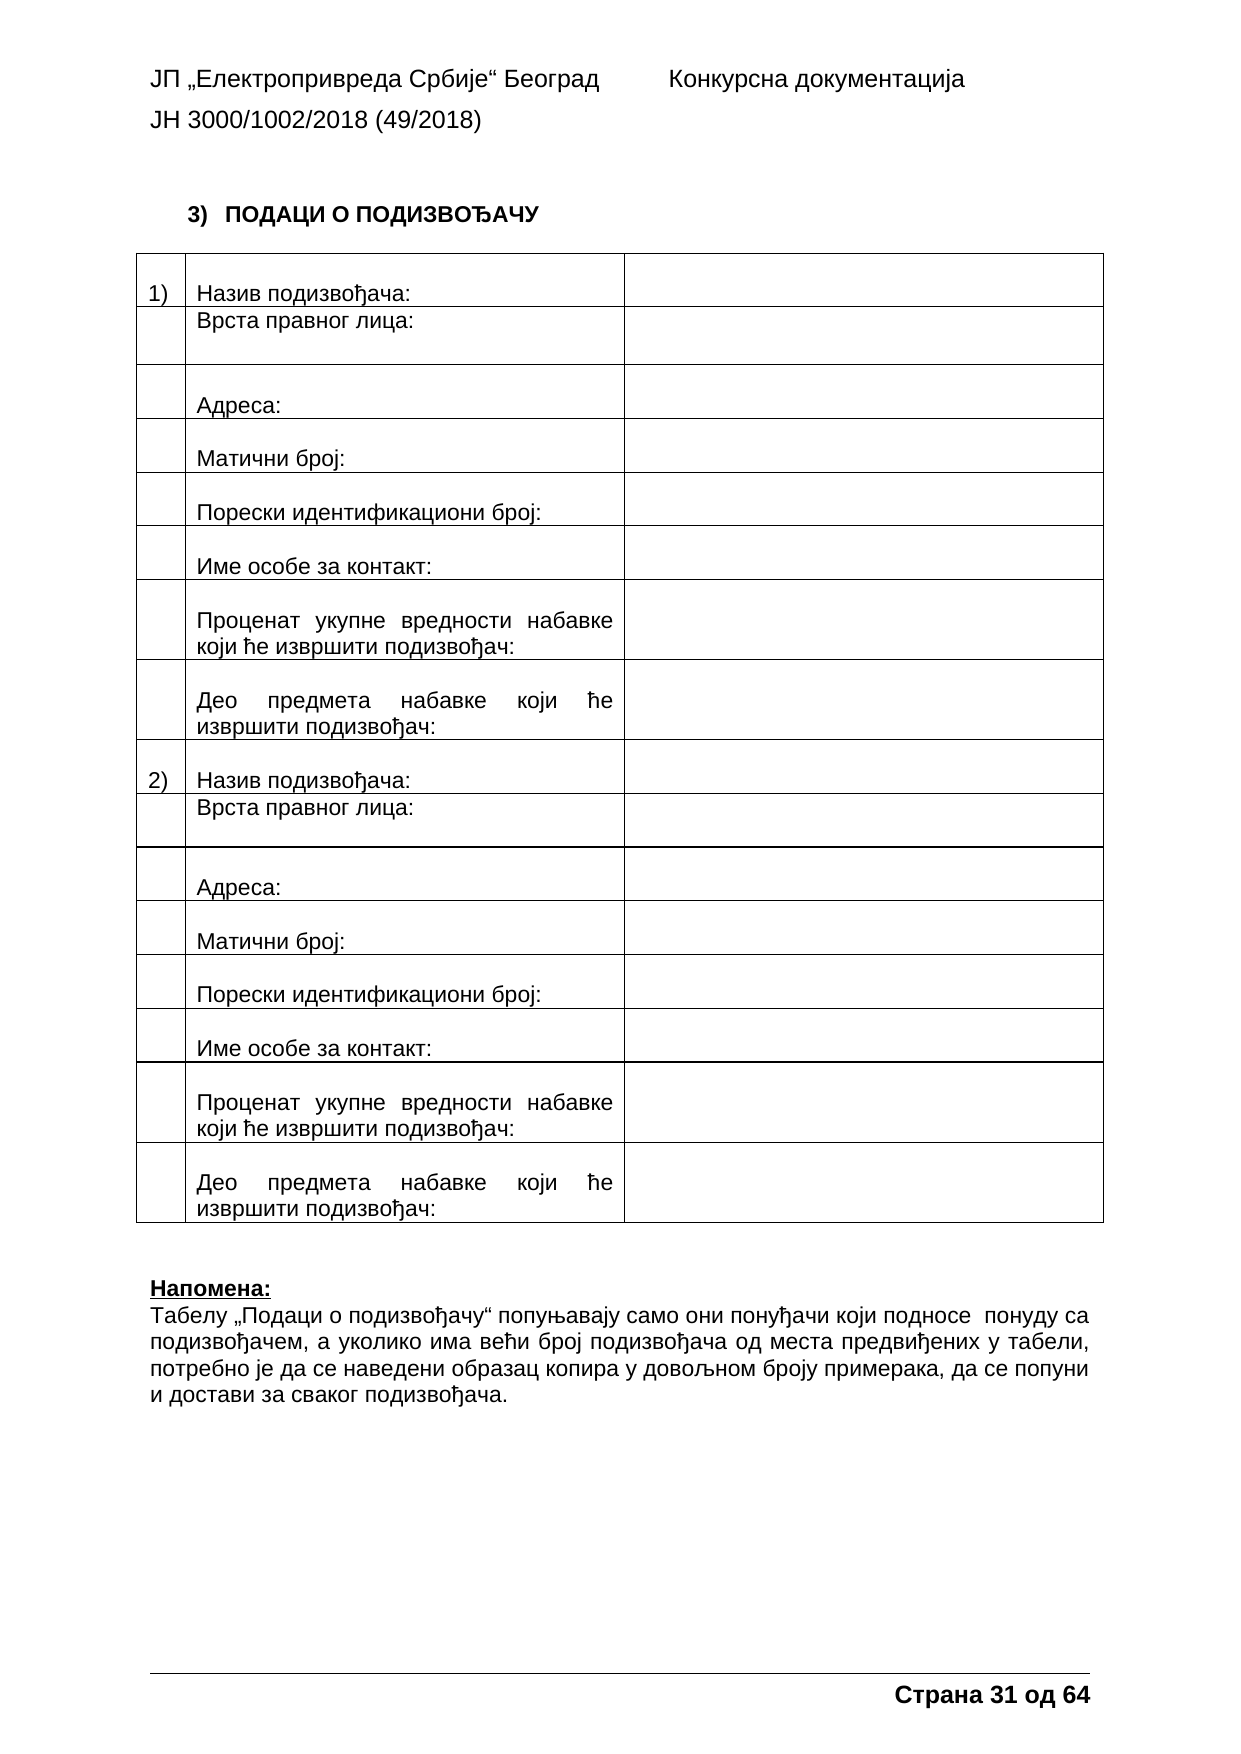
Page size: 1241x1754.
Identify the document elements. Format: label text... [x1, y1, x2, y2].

table_cell [137, 660, 185, 739]
table_cell [625, 473, 1103, 525]
table_cell Адреса: [186, 848, 624, 900]
table_cell Назив подизвођача: [186, 740, 624, 793]
table_cell [625, 1063, 1103, 1142]
table_cell [625, 660, 1103, 739]
table_cell [625, 1009, 1103, 1061]
table_header 1) [137, 254, 185, 306]
table_cell 2) [137, 740, 185, 793]
table_cell [137, 473, 185, 525]
table_cell [137, 955, 185, 1008]
table_cell [137, 526, 185, 579]
table_cell Врста правног лица: [186, 307, 624, 364]
table_cell [625, 307, 1103, 364]
table_cell Матични број: [186, 419, 624, 472]
table_cell [137, 901, 185, 954]
table_cell Матични број: [186, 901, 624, 954]
table_cell [137, 1143, 185, 1222]
table_cell [625, 365, 1103, 418]
table_cell [625, 419, 1103, 472]
table_cell [625, 740, 1103, 793]
table_cell [625, 794, 1103, 846]
table_cell Део предмета набавке који ће извршити подизвођач: [186, 1143, 624, 1222]
table_cell Део предмета набавке који ће извршити подизвођач: [186, 660, 624, 739]
table_cell Име особе за контакт: [186, 1009, 624, 1061]
table_cell [625, 901, 1103, 954]
table_header Назив подизвођача: [186, 254, 624, 306]
table_cell [137, 580, 185, 659]
text Табелу „Подаци о подизвођачу“ попуњавају само они понуђачи који подносе понуду са подизвођачем, а уколико има већи број подизвођача од места предвиђених у табели, потребно је да се наведени образац копира у довољном броју примерака, да се попуни и достави за сваког подизвођача. [150, 1302, 1090, 1407]
table_cell [137, 794, 185, 846]
table_cell Име особе за контакт: [186, 526, 624, 579]
table_header [625, 254, 1103, 306]
table_cell Проценат укупне вредности набавке који ће извршити подизвођач: [186, 1063, 624, 1142]
table_cell [625, 1143, 1103, 1222]
table_cell Проценат укупне вредности набавке који ће извршити подизвођач: [186, 580, 624, 659]
table_cell [137, 1063, 185, 1142]
table_cell [137, 848, 185, 900]
table_cell [625, 526, 1103, 579]
table_cell Порески идентификациони број: [186, 955, 624, 1008]
list ПОДАЦИ О ПОДИЗВОЂАЧУ [187, 201, 1090, 228]
table_cell [137, 307, 185, 364]
table_cell [137, 365, 185, 418]
table_cell [137, 1009, 185, 1061]
text Напомена: [150, 1275, 1090, 1302]
table_cell [625, 848, 1103, 900]
table_cell [625, 955, 1103, 1008]
table_cell Врста правног лица: [186, 794, 624, 846]
table_cell [625, 580, 1103, 659]
table_cell Адреса: [186, 365, 624, 418]
table_cell Порески идентификациони број: [186, 473, 624, 525]
table_cell [137, 419, 185, 472]
